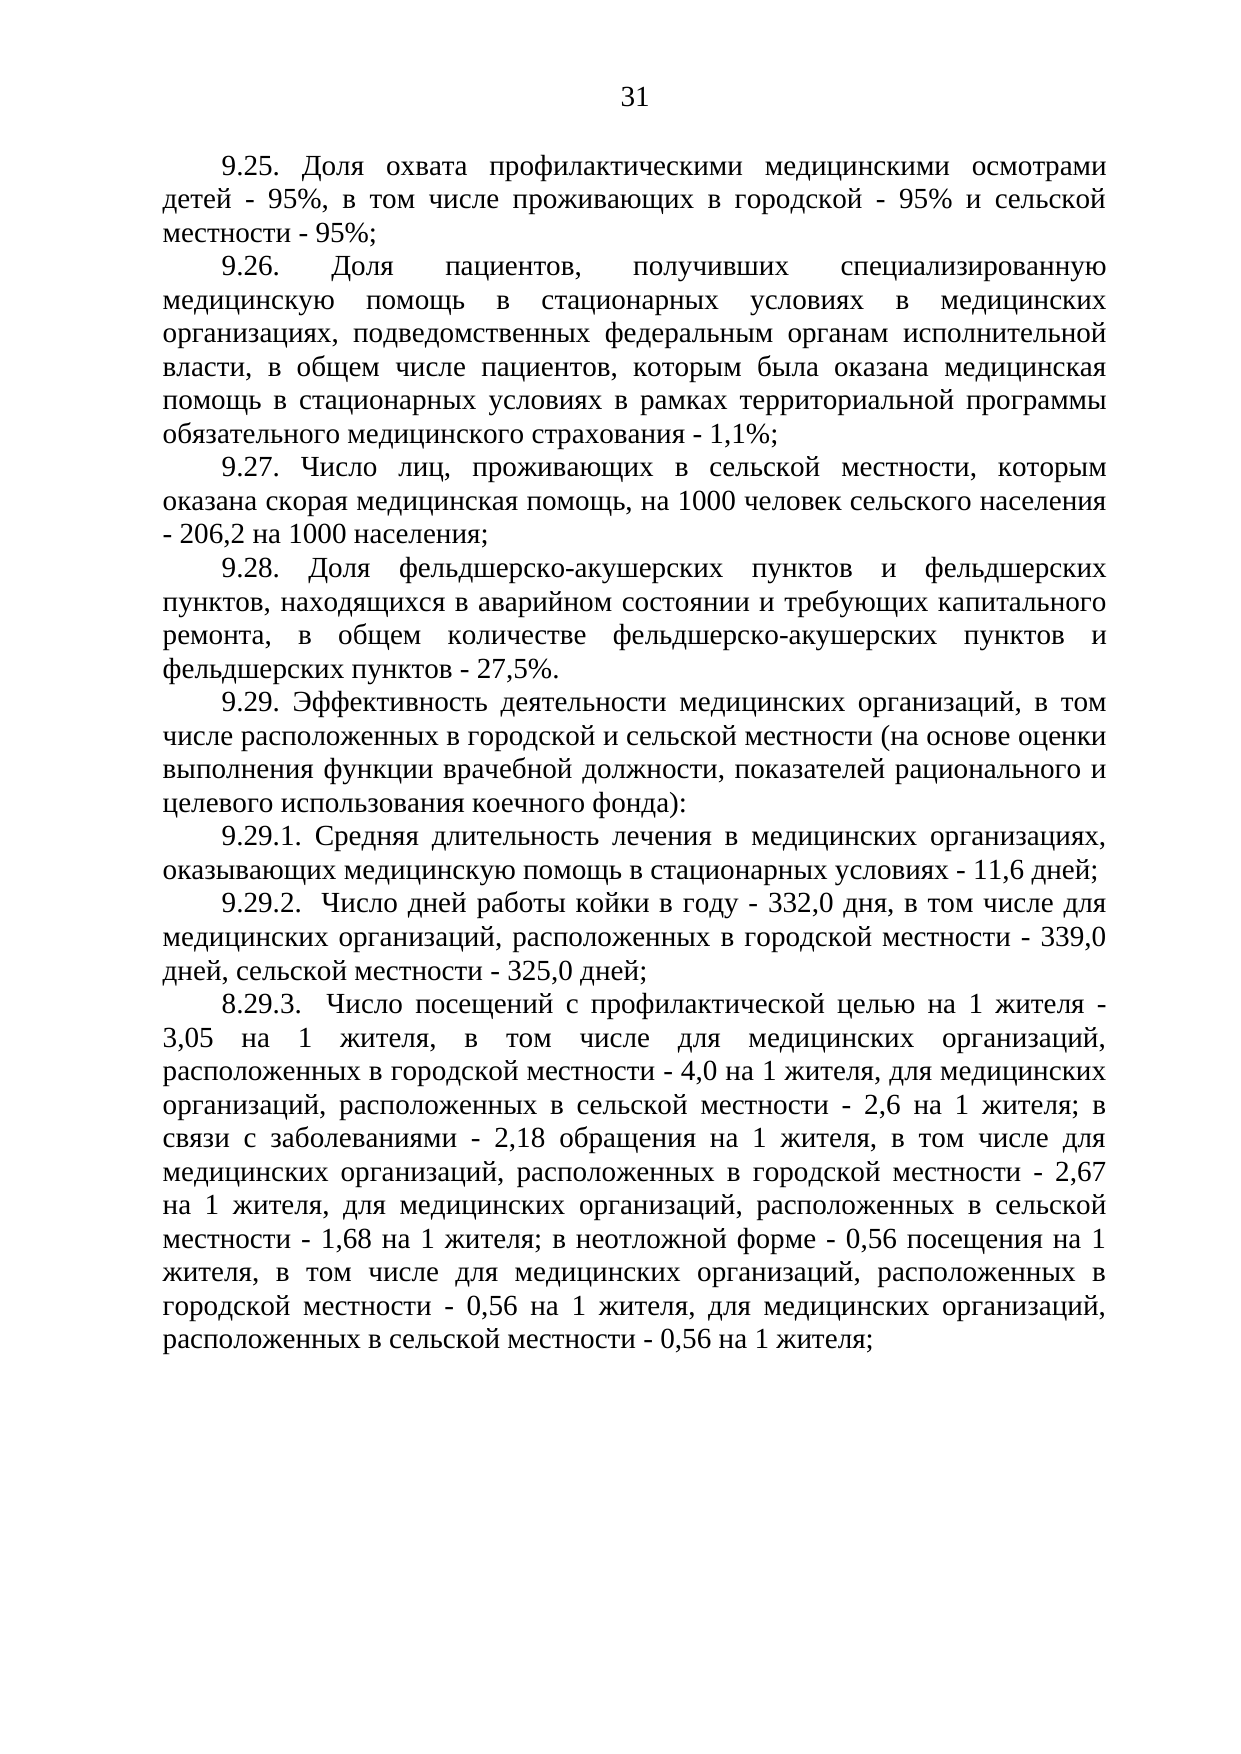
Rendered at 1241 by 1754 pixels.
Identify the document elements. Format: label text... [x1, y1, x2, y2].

text 9.29.2. Число дней работы койки в году - 332,0 дня, в том числе для медицинских организаций, расположенных в городской местности - 339,0 дней, сельской местности - 325,0 дней; [162, 886, 1107, 986]
text 9.25. Доля охвата профилактическими медицинскими осмотрами детей - 95%, в том числе проживающих в городской - 95% и сельской местности - 95%; [162, 148, 1107, 248]
title 9.29.1. Средняя длительность лечения в медицинских организациях, оказывающих медицинскую помощь в стационарных условиях - 11,6 дней; [162, 818, 1107, 886]
text 9.26. Доля пациентов, получивших специализированную медицинскую помощь в стационарных условиях в медицинских организациях, подведомственных федеральным органам исполнительной власти, в общем числе пациентов, которым была оказана медицинская помощь в стационарных условиях в рамках территориальной программы обязательного медицинского страхования - 1,1%; [162, 248, 1107, 449]
text 8.29.3. Число посещений с профилактической целью на 1 жителя - 3,05 на 1 жителя, в том числе для медицинских организаций, расположенных в городской местности - 4,0 на 1 жителя, для медицинских организаций, расположенных в сельской местности - 2,6 на 1 жителя; в связи с заболеваниями - 2,18 обращения на 1 жителя, в том числе для медицинских организаций, расположенных в городской местности - 2,67 на 1 жителя, для медицинских организаций, расположенных в сельской местности - 1,68 на 1 жителя; в неотложной форме - 0,56 посещения на 1 жителя, в том числе для медицинских организаций, расположенных в городской местности - 0,56 на 1 жителя, для медицинских организаций, расположенных в сельской местности - 0,56 на 1 жителя; [162, 986, 1107, 1355]
text 9.28. Доля фельдшерско-акушерских пунктов и фельдшерских пунктов, находящихся в аварийном состоянии и требующих капитального ремонта, в общем количестве фельдшерско-акушерских пунктов и фельдшерских пунктов - 27,5%. [162, 550, 1107, 684]
text 9.29. Эффективность деятельности медицинских организаций, в том числе расположенных в городской и сельской местности (на основе оценки выполнения функции врачебной должности, показателей рационального и целевого использования коечного фонда): [162, 684, 1107, 818]
text 9.27. Число лиц, проживающих в сельской местности, которым оказана скорая медицинская помощь, на 1000 человек сельского населения - 206,2 на 1000 населения; [162, 449, 1107, 550]
